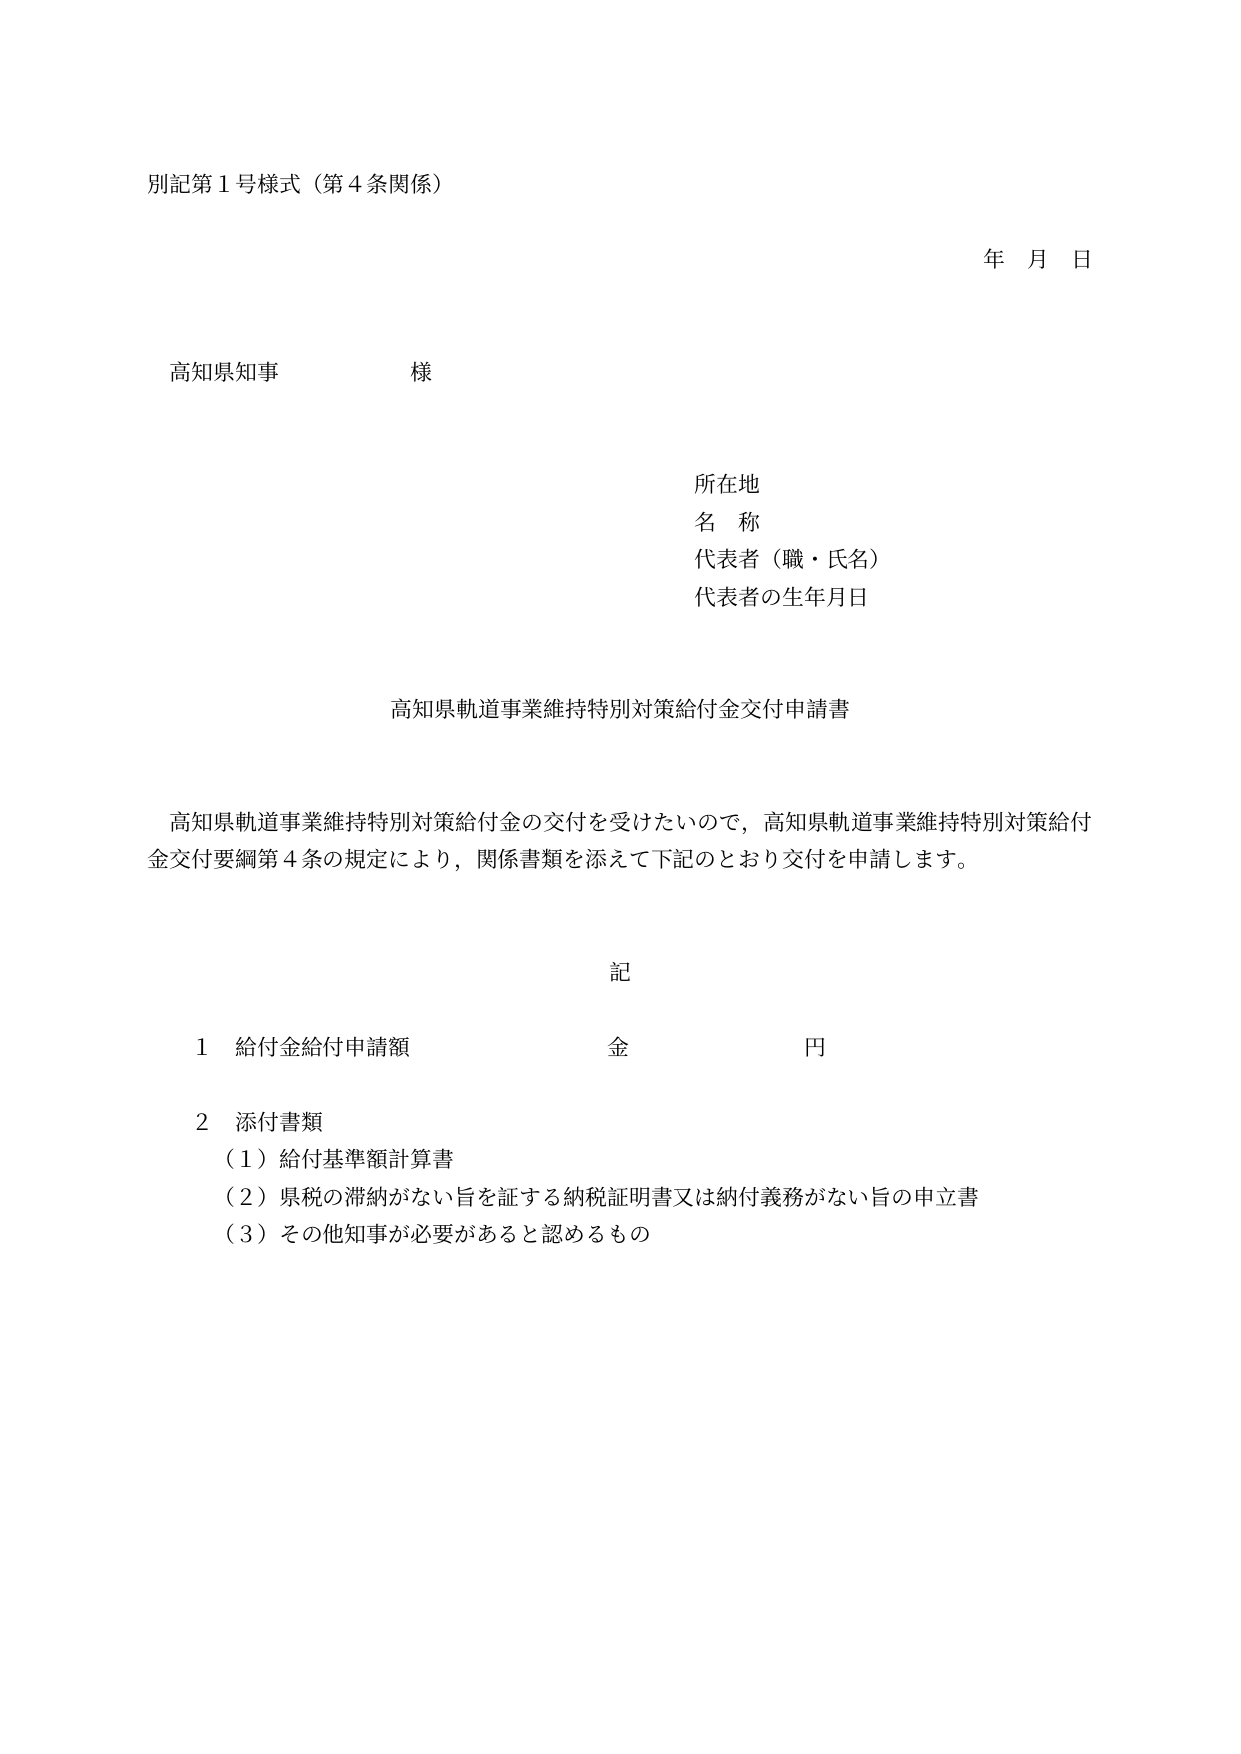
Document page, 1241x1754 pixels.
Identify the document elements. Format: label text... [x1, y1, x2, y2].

text 記 [148, 952, 1093, 989]
text 高知県知事 様 [148, 352, 1093, 389]
text 代表者（職・氏名） [148, 539, 1093, 577]
text ２ 添付書類 [148, 1102, 1093, 1139]
text 年 月 日 [148, 239, 1093, 277]
text 代表者の生年月日 [148, 577, 1093, 614]
text １ 給付金給付申請額 金 円 [148, 1027, 1093, 1064]
list （１）給付基準額計算書 [148, 1139, 1093, 1177]
list （３）その他知事が必要があると認めるもの [148, 1214, 1093, 1252]
text 高知県軌道事業維持特別対策給付金交付申請書 [148, 689, 1093, 727]
text 高知県軌道事業維持特別対策給付金の交付を受けたいので，高知県軌道事業維持特別対策給付金交付要綱第４条の規定により，関係書類を添えて下記のとおり交付を申請します。 [148, 802, 1093, 877]
text 別記第１号様式（第４条関係） [148, 164, 1093, 202]
text 所在地 [148, 464, 1093, 502]
text 名 称 [148, 502, 1093, 539]
list （２）県税の滞納がない旨を証する納税証明書又は納付義務がない旨の申立書 [148, 1177, 1093, 1214]
